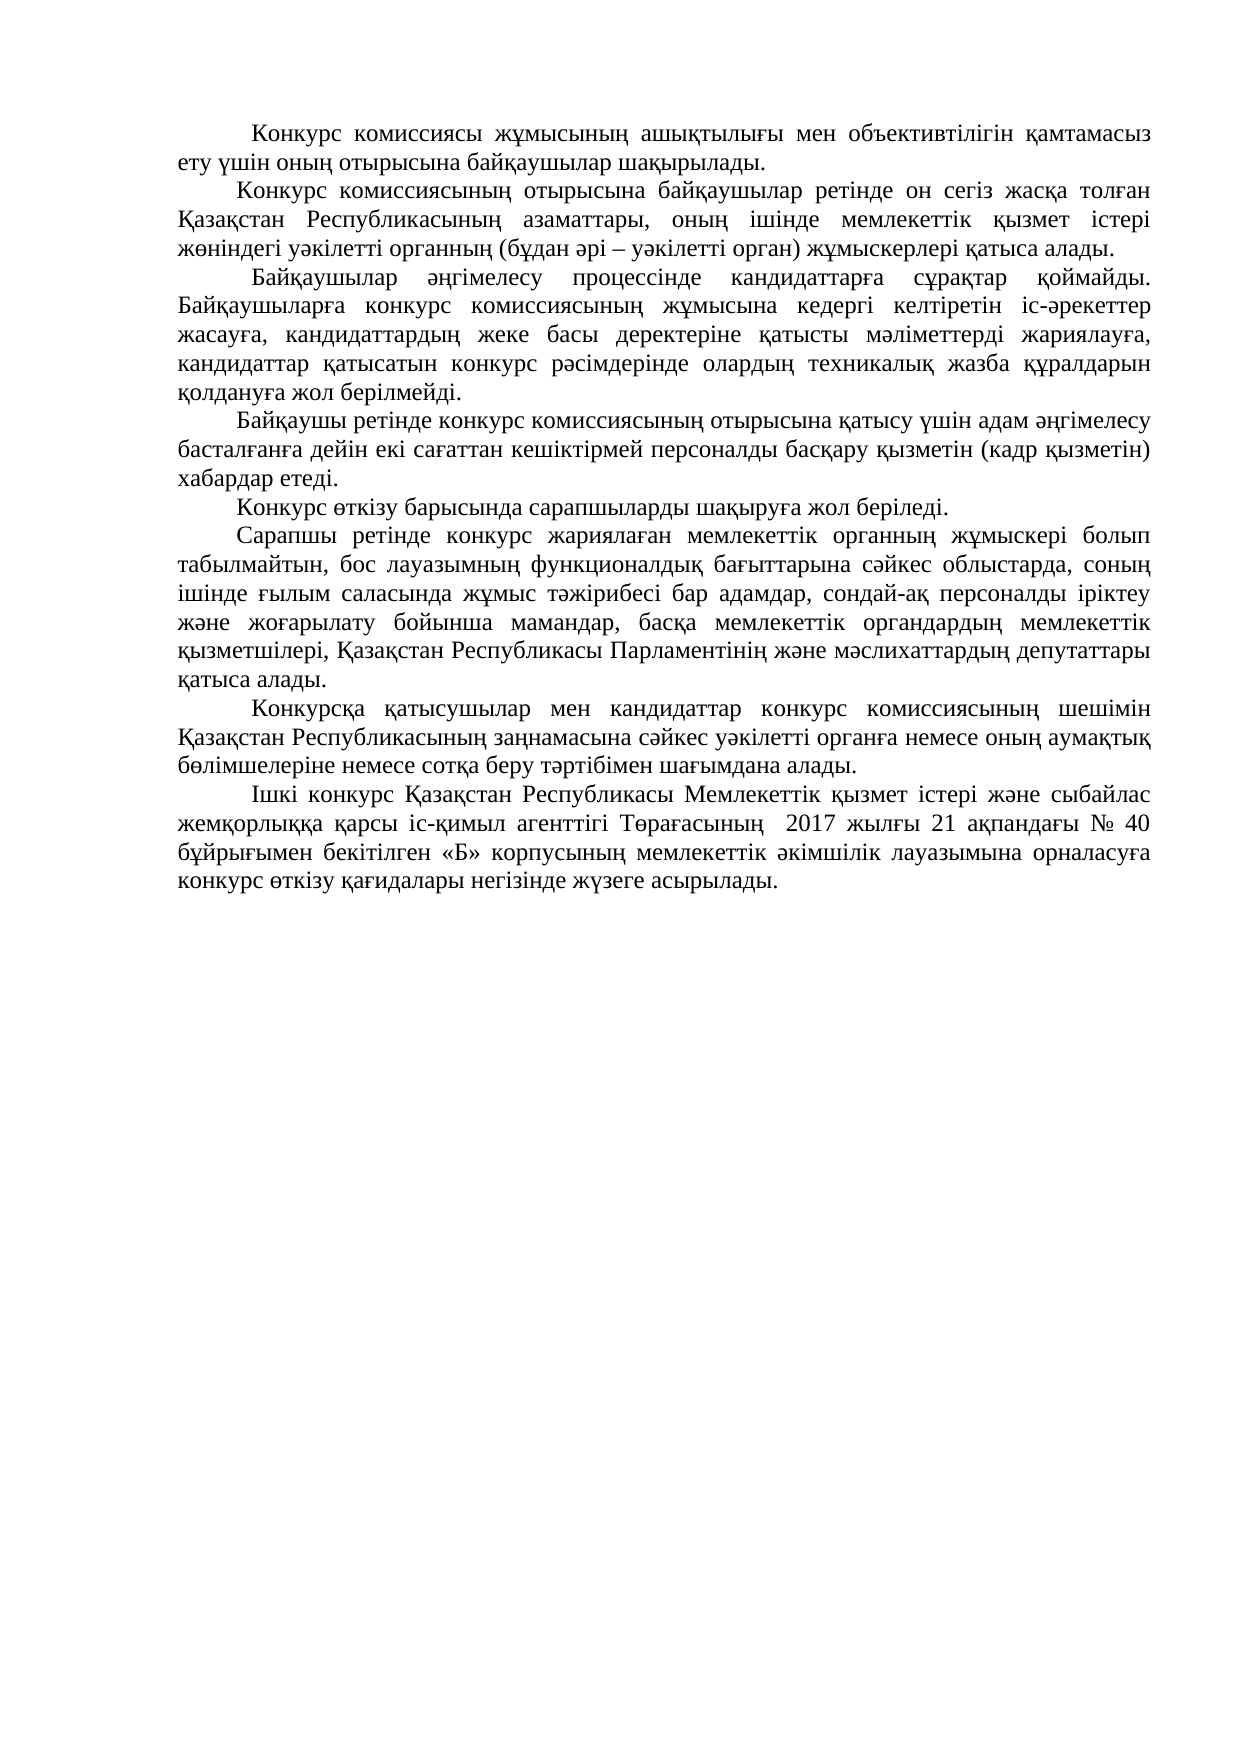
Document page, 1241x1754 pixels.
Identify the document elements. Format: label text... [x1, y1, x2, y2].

text Байқаушы ретінде конкурс комиссиясының отырысына қатысу үшін адам әңгімелесу басталғанға дейін екі сағаттан кешіктірмей персоналды басқару қызметін (кадр қызметін) хабардар етеді. [177, 406, 1152, 492]
text Конкурс өткізу барысында сарапшыларды шақыруға жол беріледі. [177, 492, 1152, 521]
text Байқаушылар әңгімелесу процессінде кандидаттарға сұрақтар қоймайды. Байқаушыларға конкурс комиссиясының жұмысына кедергі келтіретін іс-әрекеттер жасауға, кандидаттардың жеке басы деректеріне қатысты мәліметтерді жариялауға, кандидаттар қатысатын конкурс рәсімдерінде олардың техникалық жазба құралдарын қолдануға жол берілмейді. [177, 262, 1152, 406]
text Ішкі конкурс Қазақстан Республикасы Мемлекеттік қызмет істері және сыбайлас жемқорлыққа қарсы іс-қимыл агенттігі Төрағасының 2017 жылғы 21 ақпандағы № 40 бұйрығымен бекітілген «Б» корпусының мемлекеттік әкімшілік лауазымына орналасуға конкурс өткізу қағидалары негізінде жүзеге асырылады. [177, 779, 1152, 894]
text Сарапшы ретінде конкурс жариялаған мемлекеттік органның жұмыскері болып табылмайтын, бос лауазымның функционалдық бағыттарына сәйкес облыстарда, соның ішінде ғылым саласында жұмыс тәжірибесі бар адамдар, сондай-ақ персоналды іріктеу және жоғарылату бойынша мамандар, басқа мемлекеттік органдардың мемлекеттік қызметшілері, Қазақстан Республикасы Парламентінің және мәслихаттардың депутаттары қатыса алады. [177, 521, 1152, 693]
text Конкурс комиссиясының отырысына байқаушылар ретінде он сегіз жасқа толған Қазақстан Республикасының азаматтары, оның ішінде мемлекеттік қызмет істері жөніндегі уәкілетті органның (бұдан әрі – уәкілетті орган) жұмыскерлері қатыса алады. [177, 176, 1152, 262]
text Конкурсқа қатысушылар мен кандидаттар конкурс комиссиясының шешімін Қазақстан Республикасының заңнамасына сәйкес уәкілетті органға немесе оның аумақтық бөлімшелеріне немесе сотқа беру тәртібімен шағымдана алады. [177, 693, 1152, 779]
text Конкурс комиссиясы жұмысының ашықтылығы мен объективтілігін қамтамасыз ету үшін оның отырысына байқаушылар шақырылады. [177, 118, 1152, 176]
